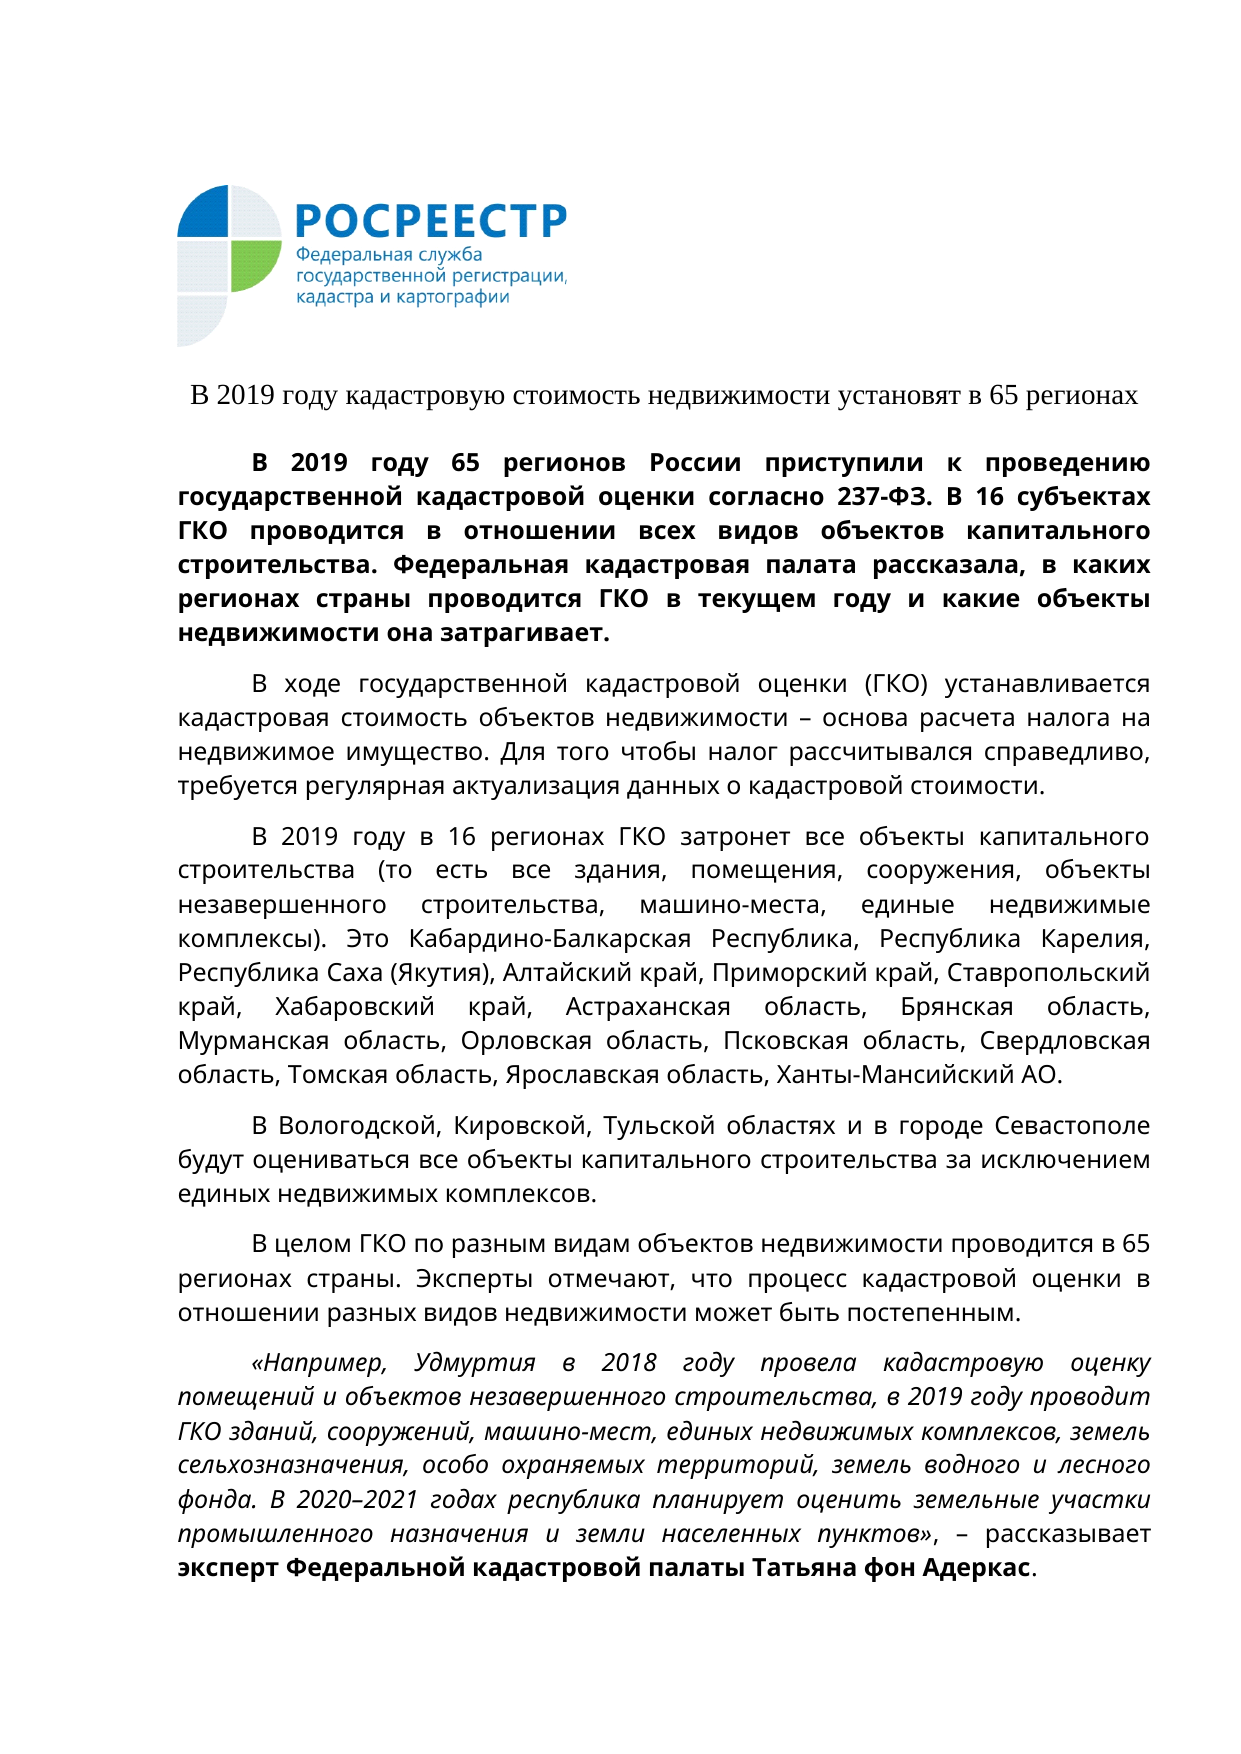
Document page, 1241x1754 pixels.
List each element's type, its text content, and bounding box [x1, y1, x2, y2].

text В 2019 году 65 регионов России приступили к проведению государственной кадастровой оценки согласно 237-ФЗ. В 16 субъектах ГКО проводится в отношении всех видов объектов капитального строительства. Федеральная кадастровая палата рассказала, в каких регионах страны проводится ГКО в текущем году и какие объекты недвижимости она затрагивает. [177, 444, 1152, 648]
picture [177, 185, 567, 347]
text В ходе государственной кадастровой оценки (ГКО) устанавливается кадастровая стоимость объектов недвижимости – основа расчета налога на недвижимое имущество. Для того чтобы налог рассчитывался справедливо, требуется регулярная актуализация данных о кадастровой стоимости. [177, 665, 1152, 801]
text В 2019 году кадастровую стоимость недвижимости установят в 65 регионах [177, 377, 1152, 411]
text В Вологодской, Кировской, Тульской областях и в городе Севастополе будут оцениваться все объекты капитального строительства за исключением единых недвижимых комплексов. [177, 1107, 1152, 1209]
text В 2019 году в 16 регионах ГКО затронет все объекты капитального строительства (то есть все здания, помещения, сооружения, объекты незавершенного строительства, машино-места, единые недвижимые комплексы). Это Кабардино-Балкарская Республика, Республика Карелия, Республика Саха (Якутия), Алтайский край, Приморский край, Ставропольский край, Хабаровский край, Астраханская область, Брянская область, Мурманская область, Орловская область, Псковская область, Свердловская область, Томская область, Ярославская область, Ханты-Мансийский АО. [177, 818, 1152, 1091]
text «Например, Удмуртия в 2018 году провела кадастровую оценку помещений и объектов незавершенного строительства, в 2019 году проводит ГКО зданий, сооружений, машино-мест, единых недвижимых комплексов, земель сельхозназначения, особо охраняемых территорий, земель водного и лесного фонда. В 2020–2021 годах республика планирует оценить земельные участки промышленного назначения и земли населенных пунктов», – рассказывает эксперт Федеральной кадастровой палаты Татьяна фон Адеркас. [177, 1345, 1152, 1583]
text В целом ГКО по разным видам объектов недвижимости проводится в 65 регионах страны. Эксперты отмечают, что процесс кадастровой оценки в отношении разных видов недвижимости может быть постепенным. [177, 1226, 1152, 1328]
